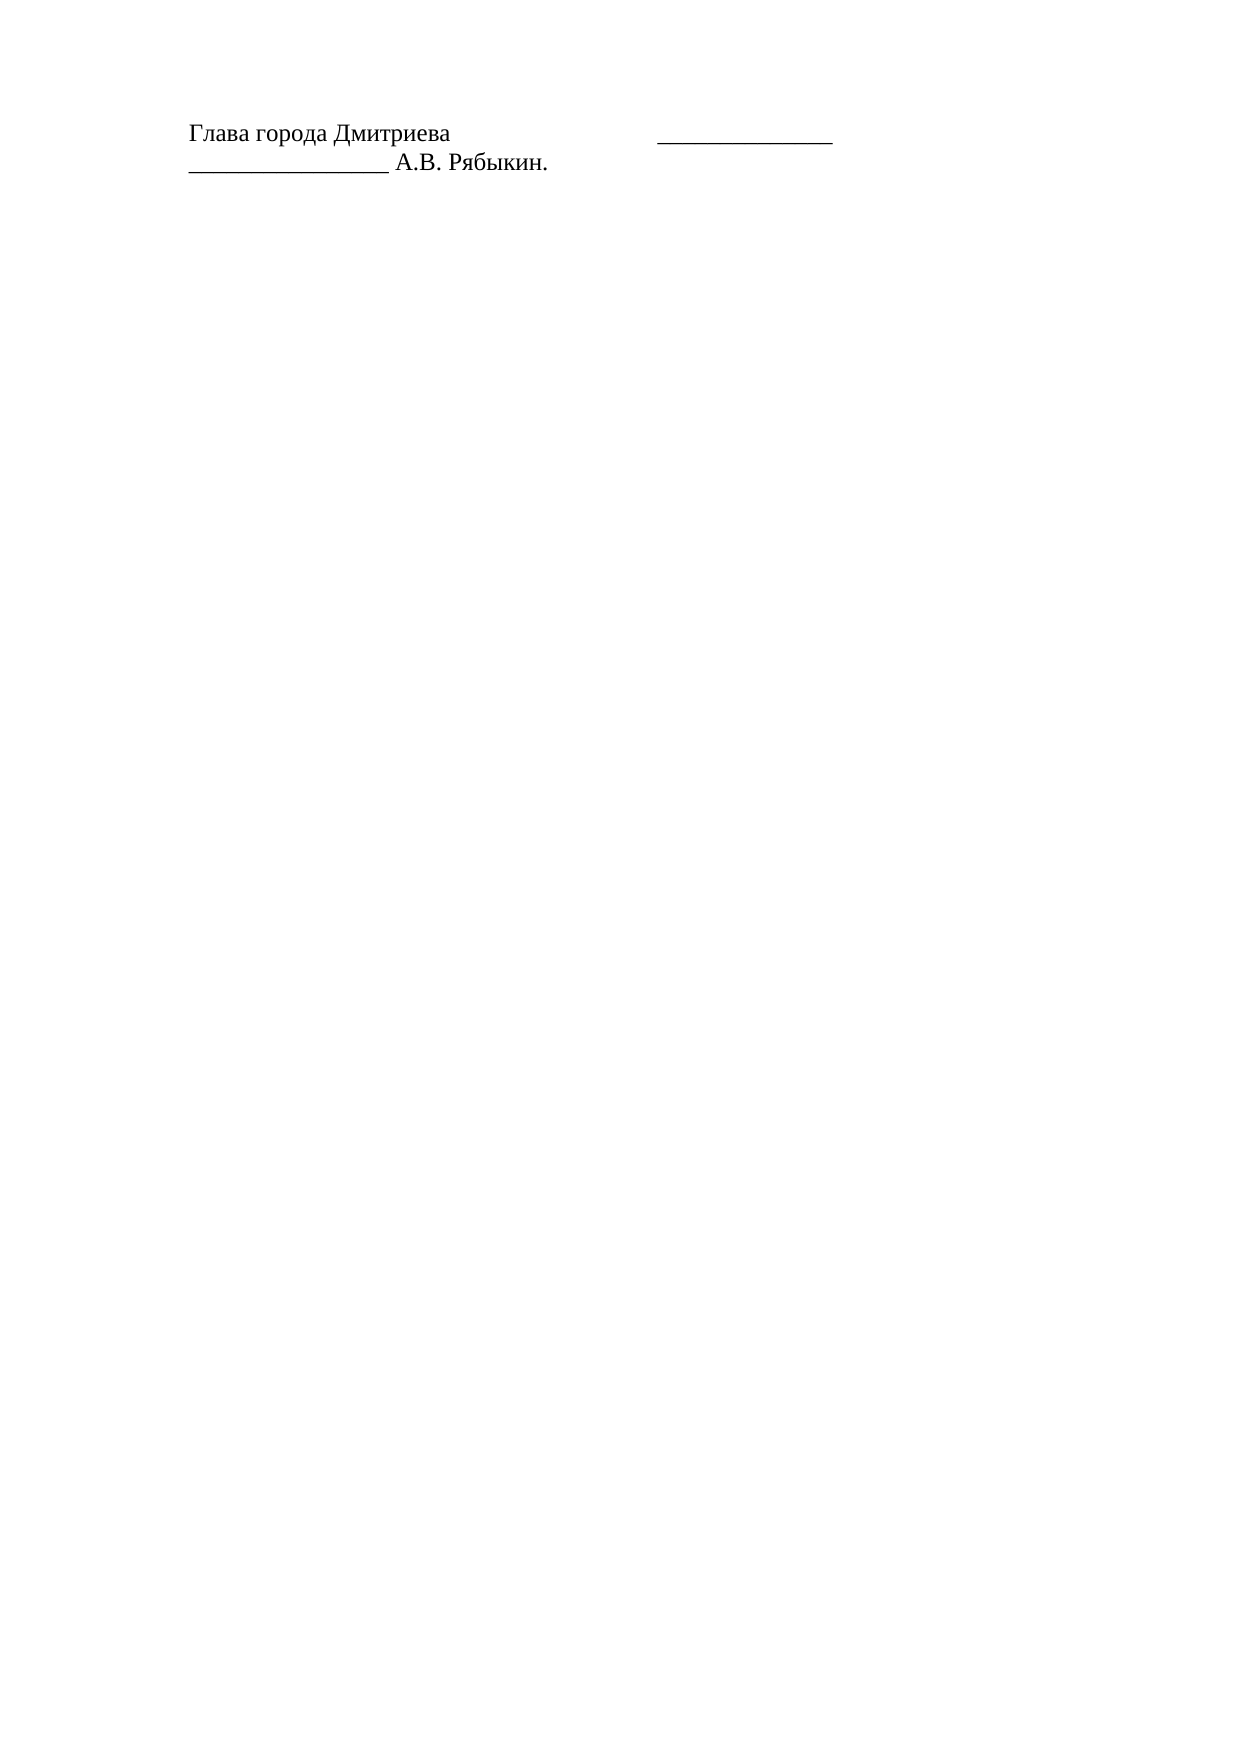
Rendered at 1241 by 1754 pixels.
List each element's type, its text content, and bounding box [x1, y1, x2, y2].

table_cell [177, 118, 646, 261]
table_cell ______________ [646, 118, 1171, 261]
